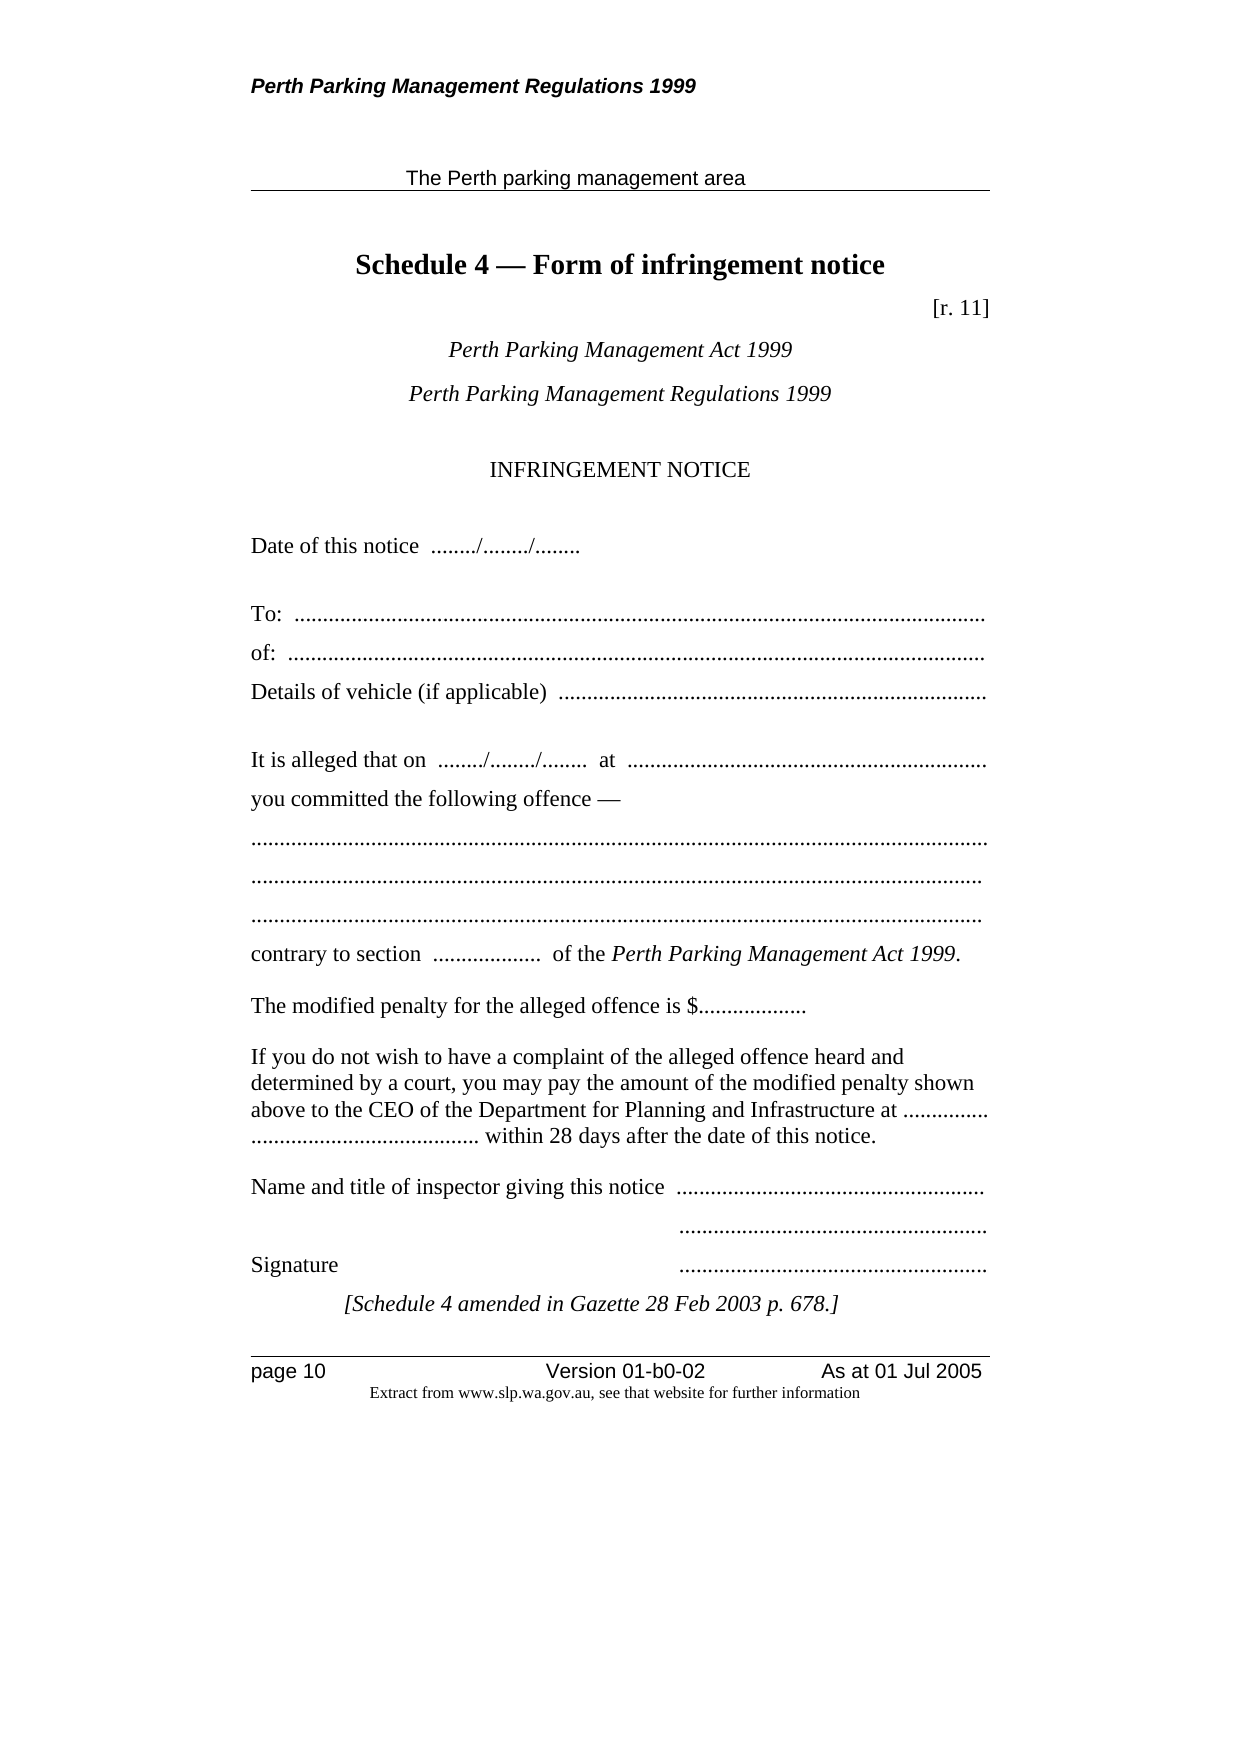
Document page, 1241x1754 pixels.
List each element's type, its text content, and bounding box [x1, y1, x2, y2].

text [r. 11] [251, 293, 990, 320]
text Date of this notice ......../......../........ [251, 532, 990, 559]
text The modified penalty for the alleged offence is $................... [251, 992, 990, 1018]
text Name and title of inspector giving this notice ...................................................... [251, 1173, 990, 1200]
text you committed the following offence — [251, 785, 990, 811]
text ................................................................................................................................. [251, 824, 990, 850]
text ................................................................................................................................ [251, 863, 990, 889]
text contrary to section ................... of the Perth Parking Management Act 1999. [251, 940, 990, 967]
text To: ......................................................................................................................... [251, 600, 990, 627]
subtitle Perth Parking Management Act 1999 [251, 337, 990, 363]
subtitle Perth Parking Management Regulations 1999 [251, 379, 990, 406]
text Signature ...................................................... [251, 1251, 990, 1277]
subtitle Schedule 4 — Form of infringement notice [251, 247, 990, 281]
text It is alleged that on ......../......../........ at ............................................................... [251, 746, 990, 772]
text If you do not wish to have a complaint of the alleged offence heard and determined by a court, you may pay the amount of the modified penalty shown above to the CEO of the Department for Planning and Infrastructure at ............... ........................................ within 28 days after the date of this notice. [251, 1043, 990, 1148]
text ................................................................................................................................ [251, 901, 990, 928]
subtitle INFRINGEMENT NOTICE [251, 456, 990, 482]
text of: .......................................................................................................................... [251, 639, 990, 666]
text Details of vehicle (if applicable) ........................................................................... [251, 678, 990, 704]
text [Schedule 4 amended in Gazette 28 Feb 2003 p. 678.] [251, 1290, 990, 1316]
text ...................................................... [251, 1212, 990, 1239]
